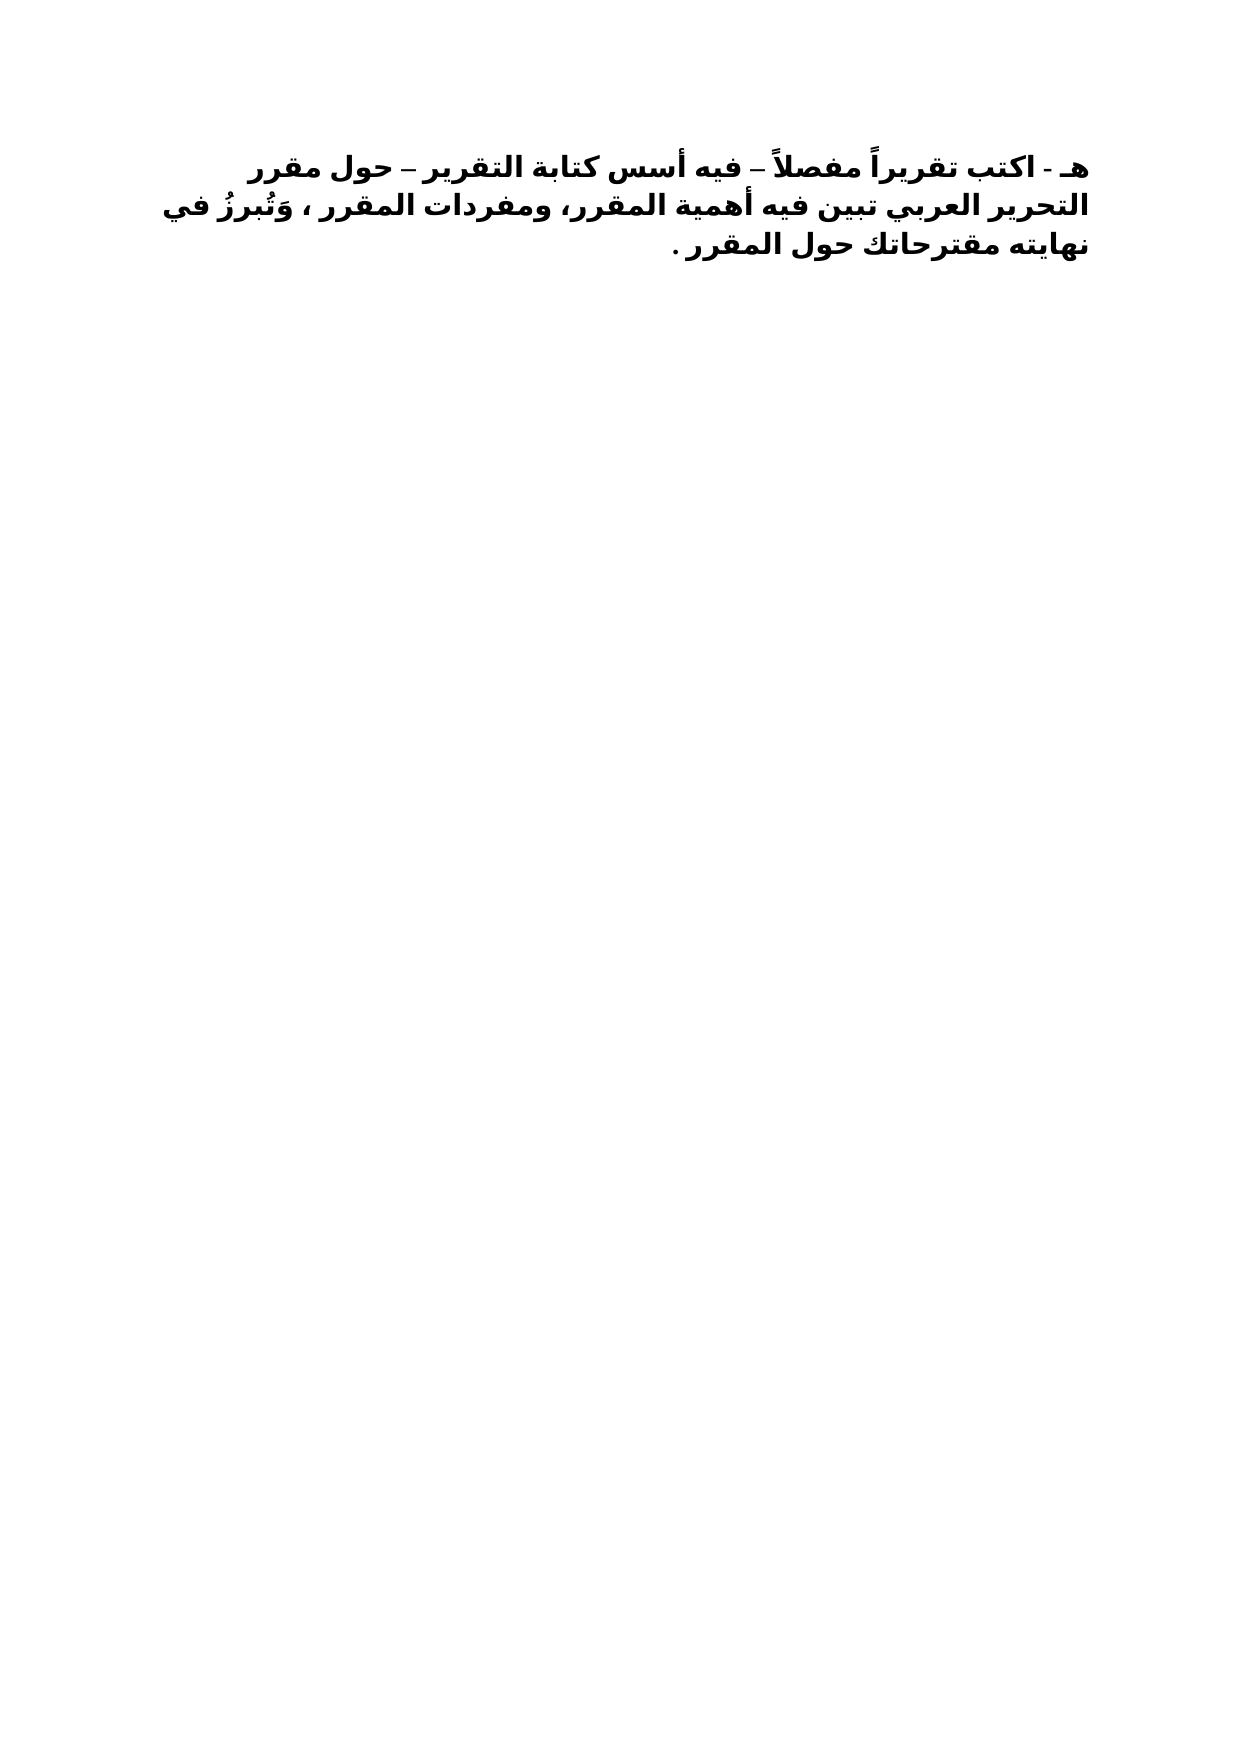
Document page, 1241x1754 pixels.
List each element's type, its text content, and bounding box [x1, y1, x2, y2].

text هـ - اكتب تقريراً مفصلاً – فيه أسس كتابة التقرير – حول مقرر التحرير العربي تبين فيه أهمية المقرر، ومفردات المقرر ، وَتُبرزُ في نهايته مقترحاتك حول المقرر . [150, 150, 1090, 261]
